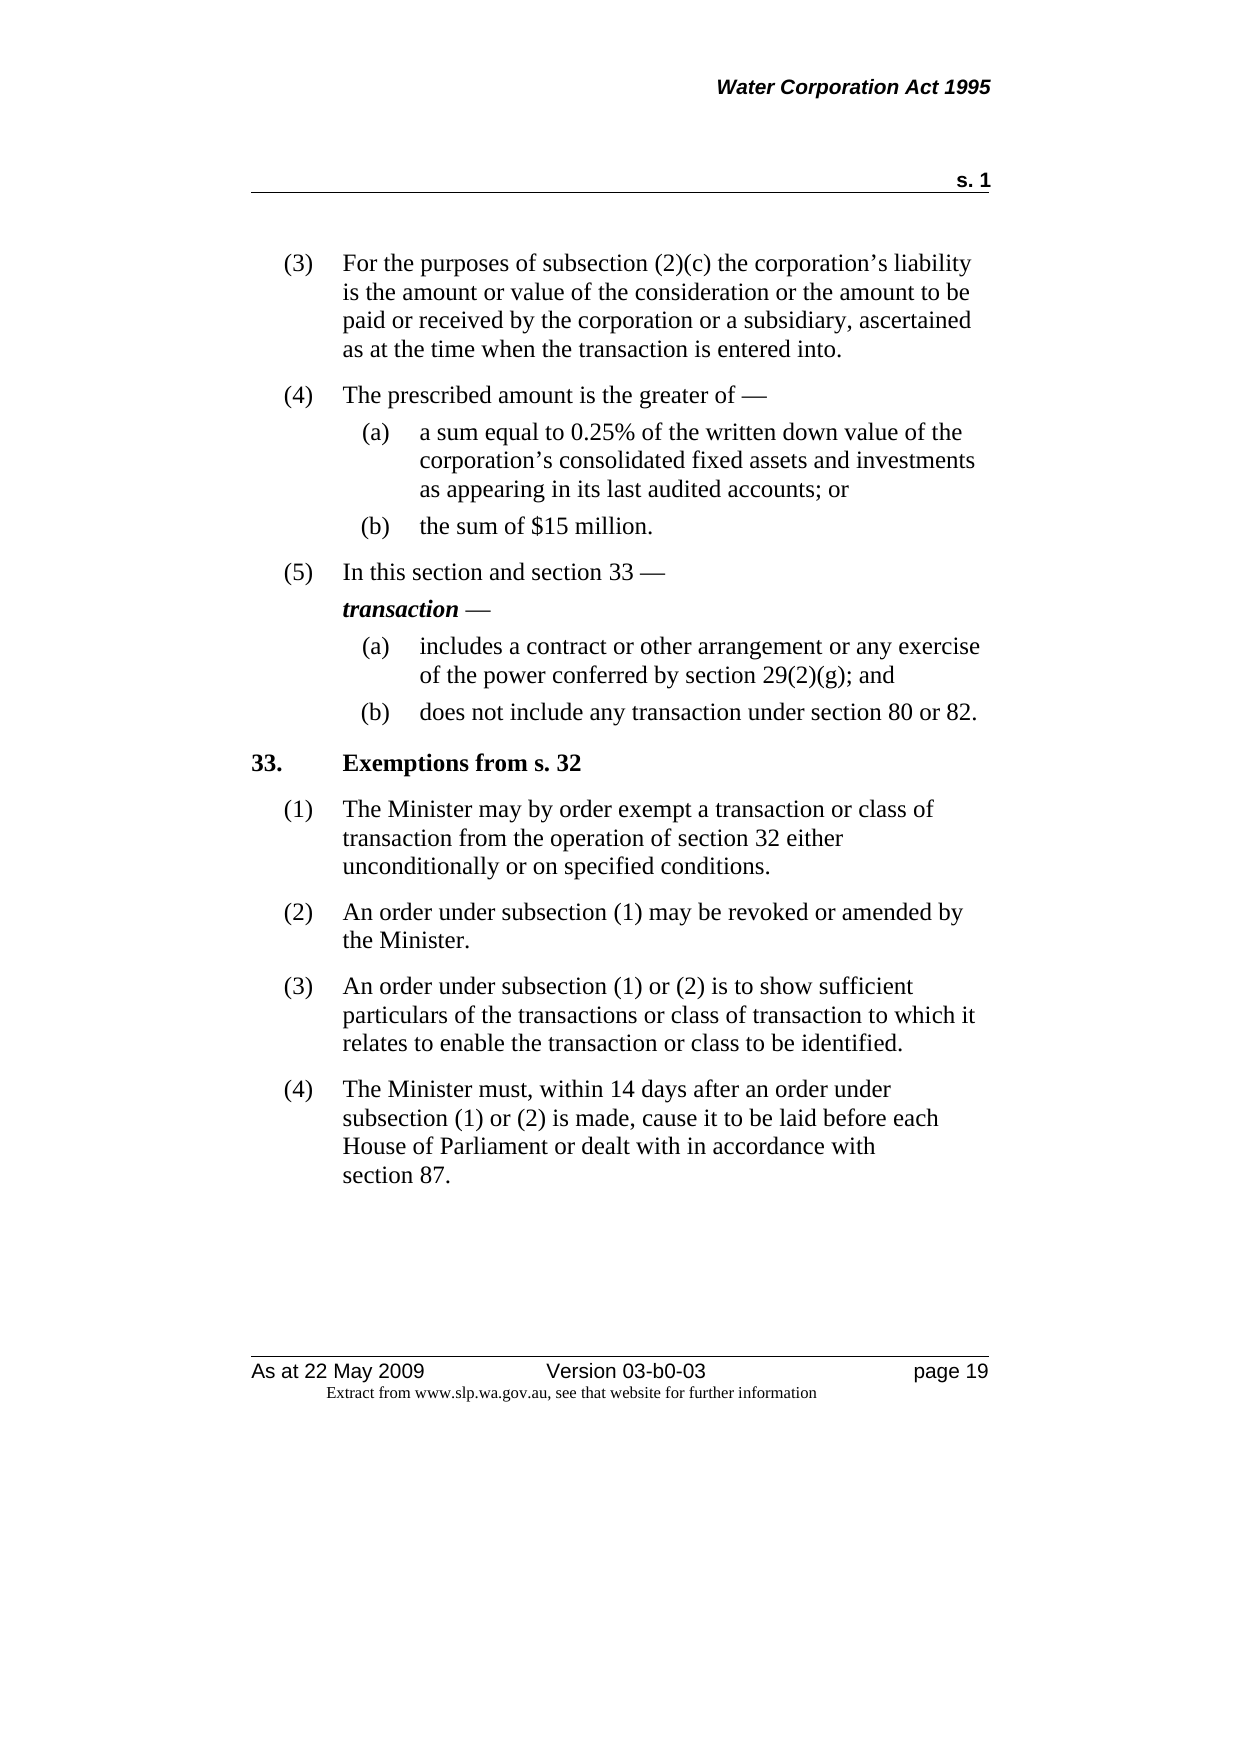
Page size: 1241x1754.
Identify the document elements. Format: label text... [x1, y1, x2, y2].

text (b) the sum of $15 million. [251, 511, 989, 540]
text (3) For the purposes of subsection (2)(c) the corporation’s liability is the amount or value of the consideration or the amount to be paid or received by the corporation or a subsidiary, ascertained as at the time when the transaction is entered into. [251, 248, 989, 363]
text (a) a sum equal to 0.25% of the written down value of the corporation’s consolidated fixed assets and investments as appearing in its last audited accounts; or [251, 417, 989, 503]
text (1) The Minister may by order exempt a transaction or class of transaction from the operation of section 32 either unconditionally or on specified conditions. [251, 794, 989, 880]
text (b) does not include any transaction under section 80 or 82. [251, 697, 989, 726]
text (a) includes a contract or other arrangement or any exercise of the power conferred by section 29(2)(g); and [251, 631, 989, 688]
text (3) An order under subsection (1) or (2) is to show sufficient particulars of the transactions or class of transaction to which it relates to enable the transaction or class to be identified. [251, 971, 989, 1057]
subtitle 33. Exemptions from s. 32 [251, 748, 989, 777]
text transaction — [251, 594, 989, 623]
text (5) In this section and section 33 — [251, 557, 989, 586]
text (2) An order under subsection (1) may be revoked or amended by the Minister. [251, 897, 989, 954]
text (4) The prescribed amount is the greater of — [251, 380, 989, 408]
text (4) The Minister must, within 14 days after an order under subsection (1) or (2) is made, cause it to be laid before each House of Parliament or dealt with in accordance with section 87. [251, 1074, 989, 1189]
